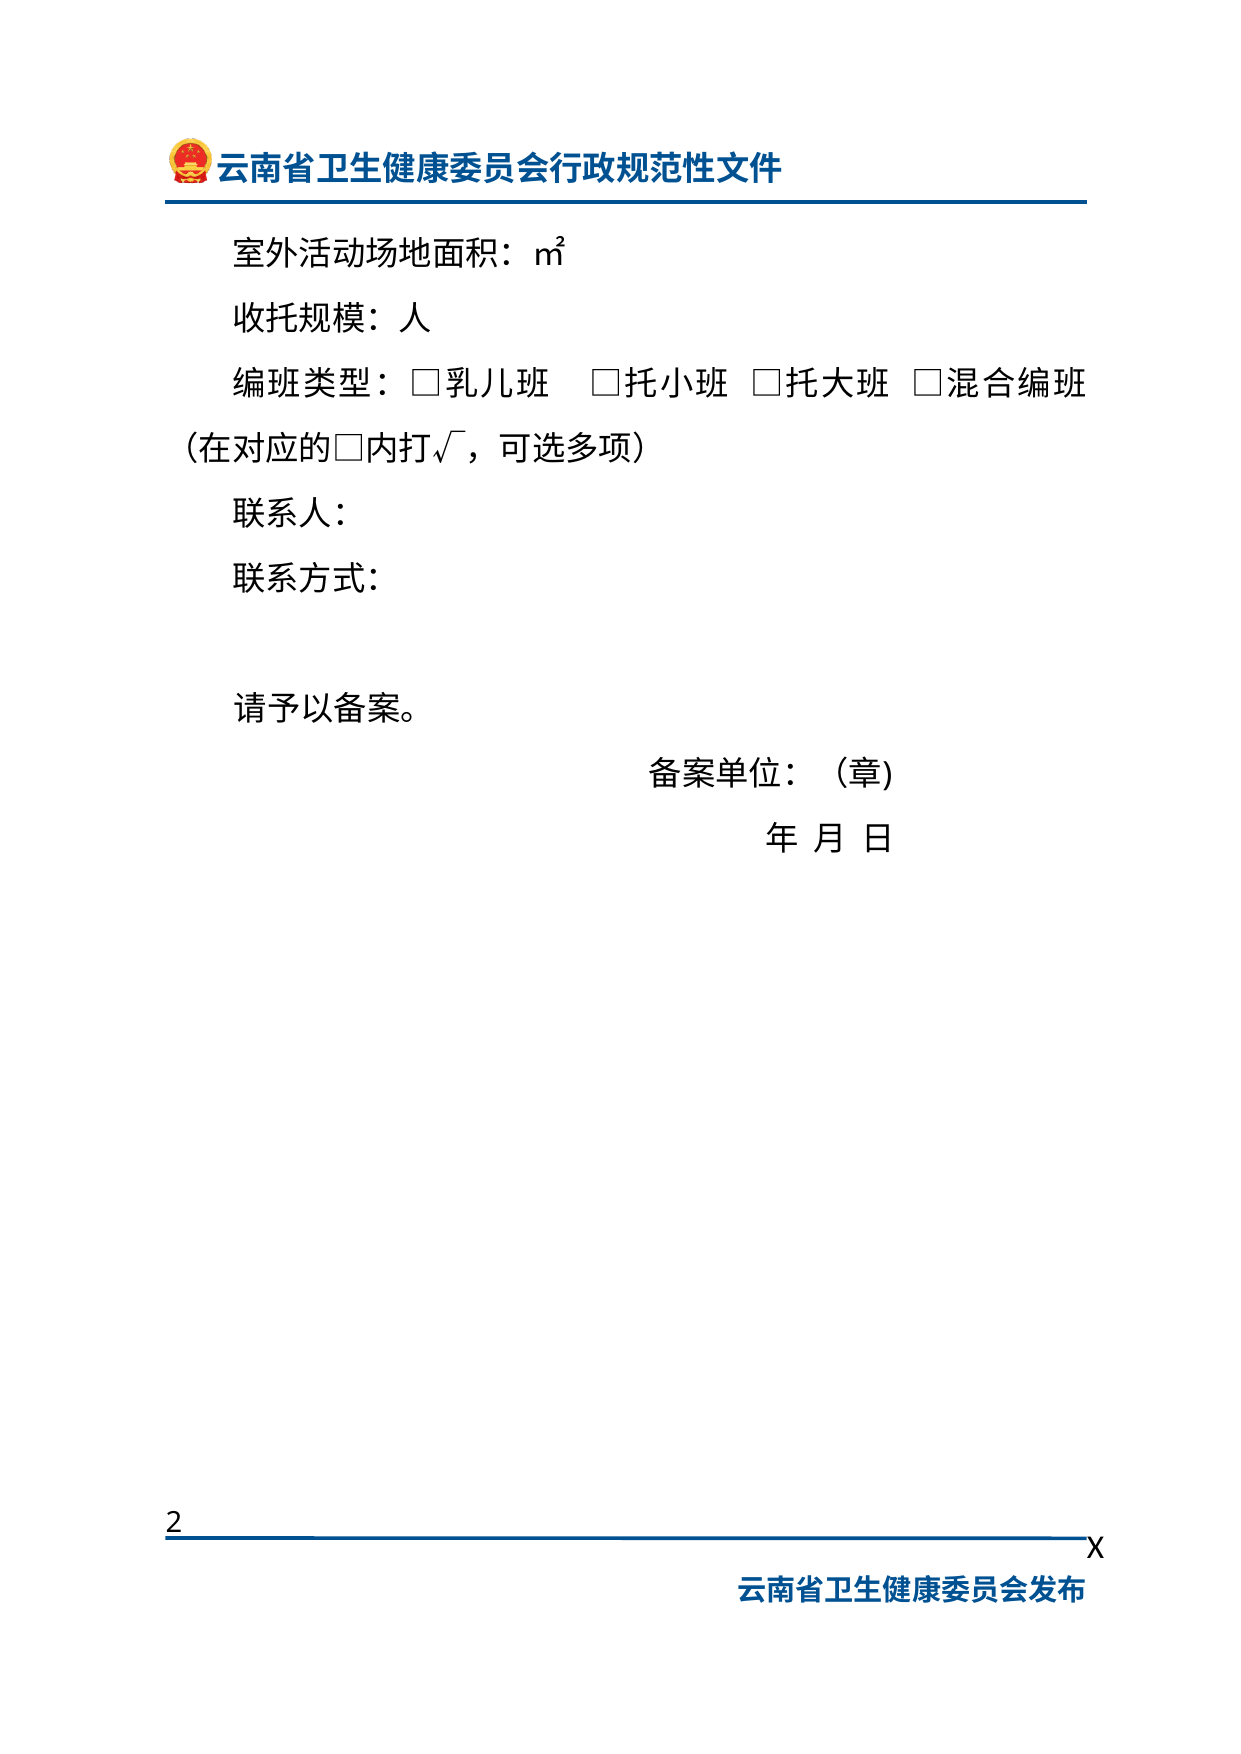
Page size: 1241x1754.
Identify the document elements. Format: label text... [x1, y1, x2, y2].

text 备案单位：（章) [165, 739, 1087, 804]
text 收托规模：人 [165, 284, 1087, 349]
text 联系人： [165, 479, 1087, 544]
text 请予以备案。 [200, 674, 1087, 739]
text 联系方式： [165, 544, 1087, 609]
picture [165, 136, 216, 187]
text 室外活动场地面积：㎡ [165, 219, 1087, 284]
text 年 月 日 [165, 804, 1087, 869]
text 编班类型：□乳儿班 □托小班 □托大班 □混合编班（在对应的□内打√，可选多项） [165, 349, 1087, 479]
